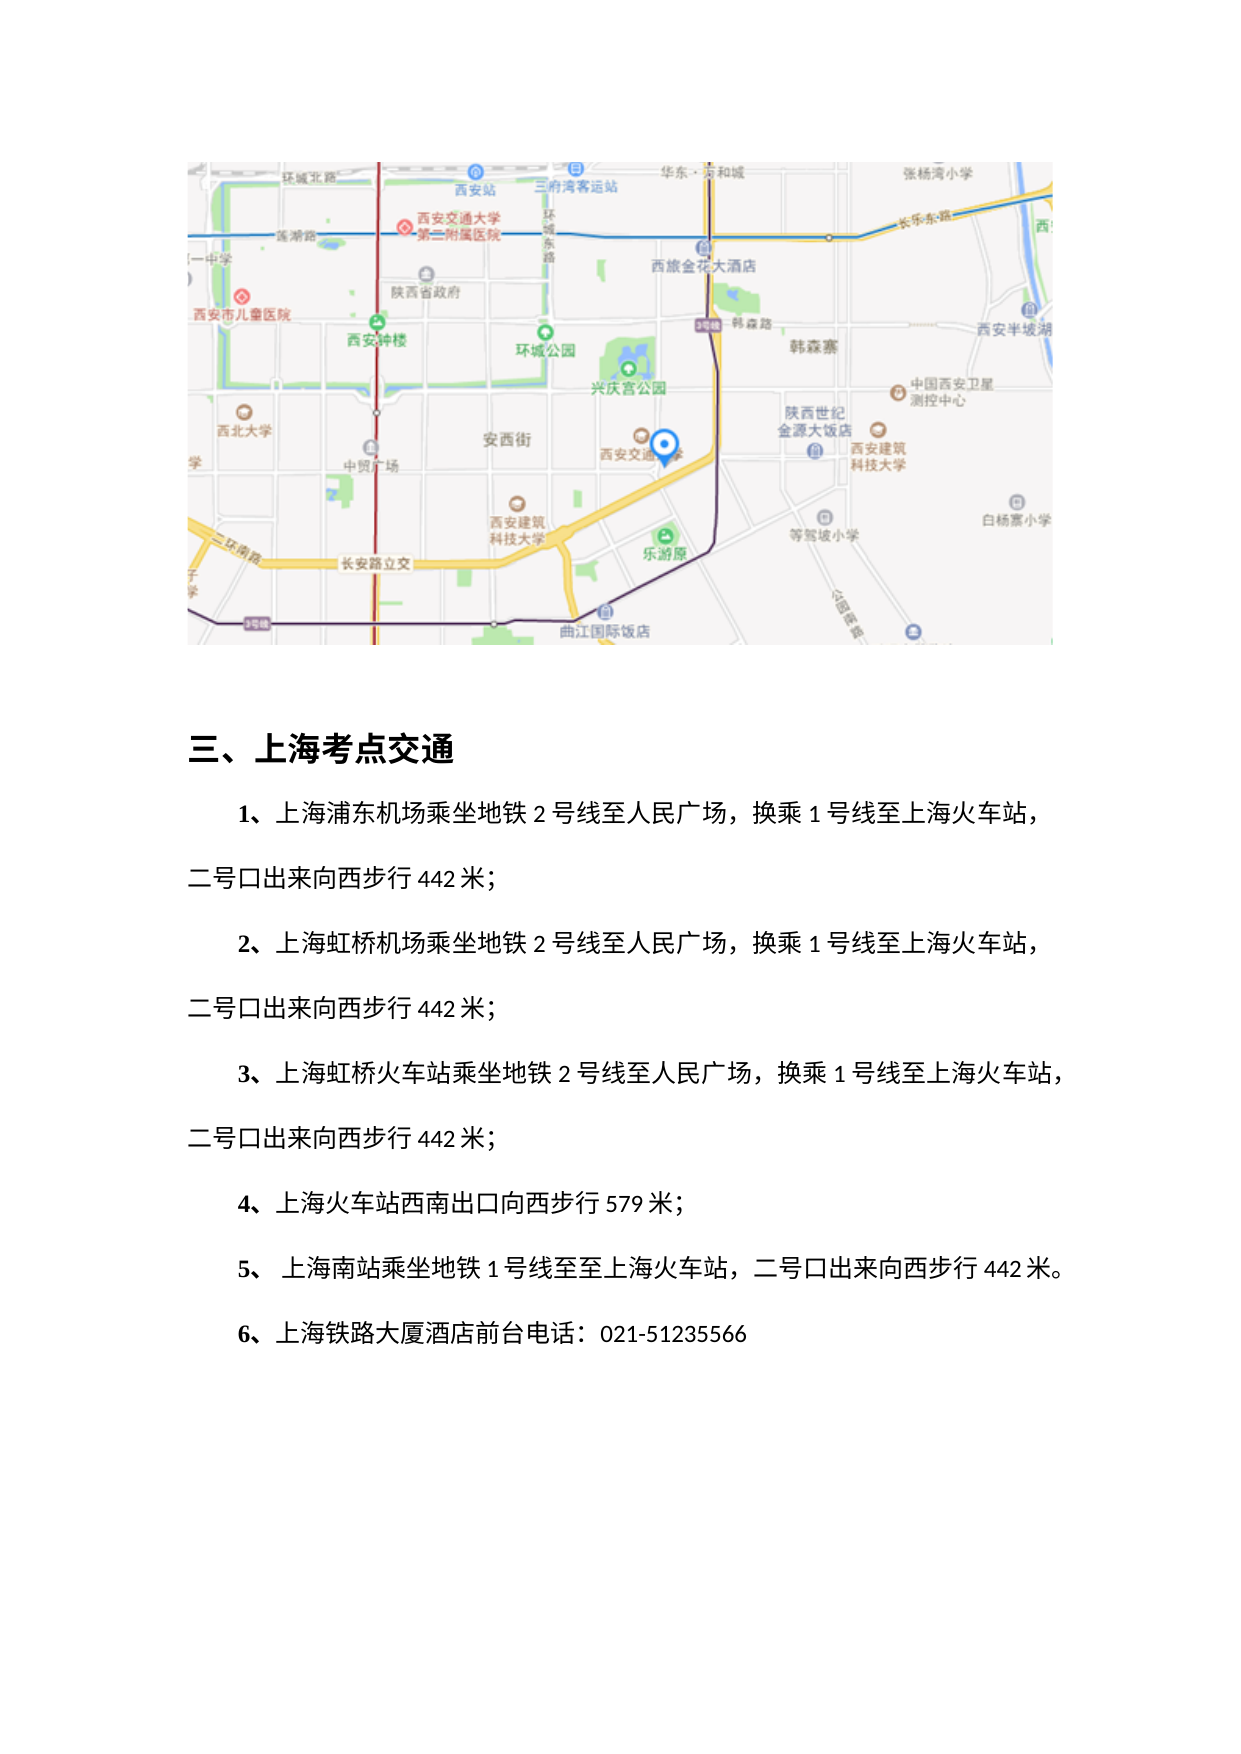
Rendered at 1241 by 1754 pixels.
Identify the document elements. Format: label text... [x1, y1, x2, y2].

text 5、 上海南站乘坐地铁1号线至至上海火车站，二号口出来向西步行442米。 [187, 1234, 1053, 1299]
text 4、上海火车站西南出口向西步行579米； [187, 1169, 1053, 1234]
text 三、上海考点交通 [187, 714, 1053, 779]
text 2、上海虹桥机场乘坐地铁2号线至人民广场，换乘1号线至上海火车站，二号口出来向西步行442米； [187, 909, 1053, 1039]
text 6、上海铁路大厦酒店前台电话：021-51235566 [187, 1299, 1053, 1364]
text 3、上海虹桥火车站乘坐地铁2号线至人民广场，换乘1号线至上海火车站，二号口出来向西步行442米； [187, 1039, 1053, 1169]
picture [187, 162, 1053, 645]
text 1、上海浦东机场乘坐地铁2号线至人民广场，换乘1号线至上海火车站，二号口出来向西步行442米； [187, 779, 1053, 909]
